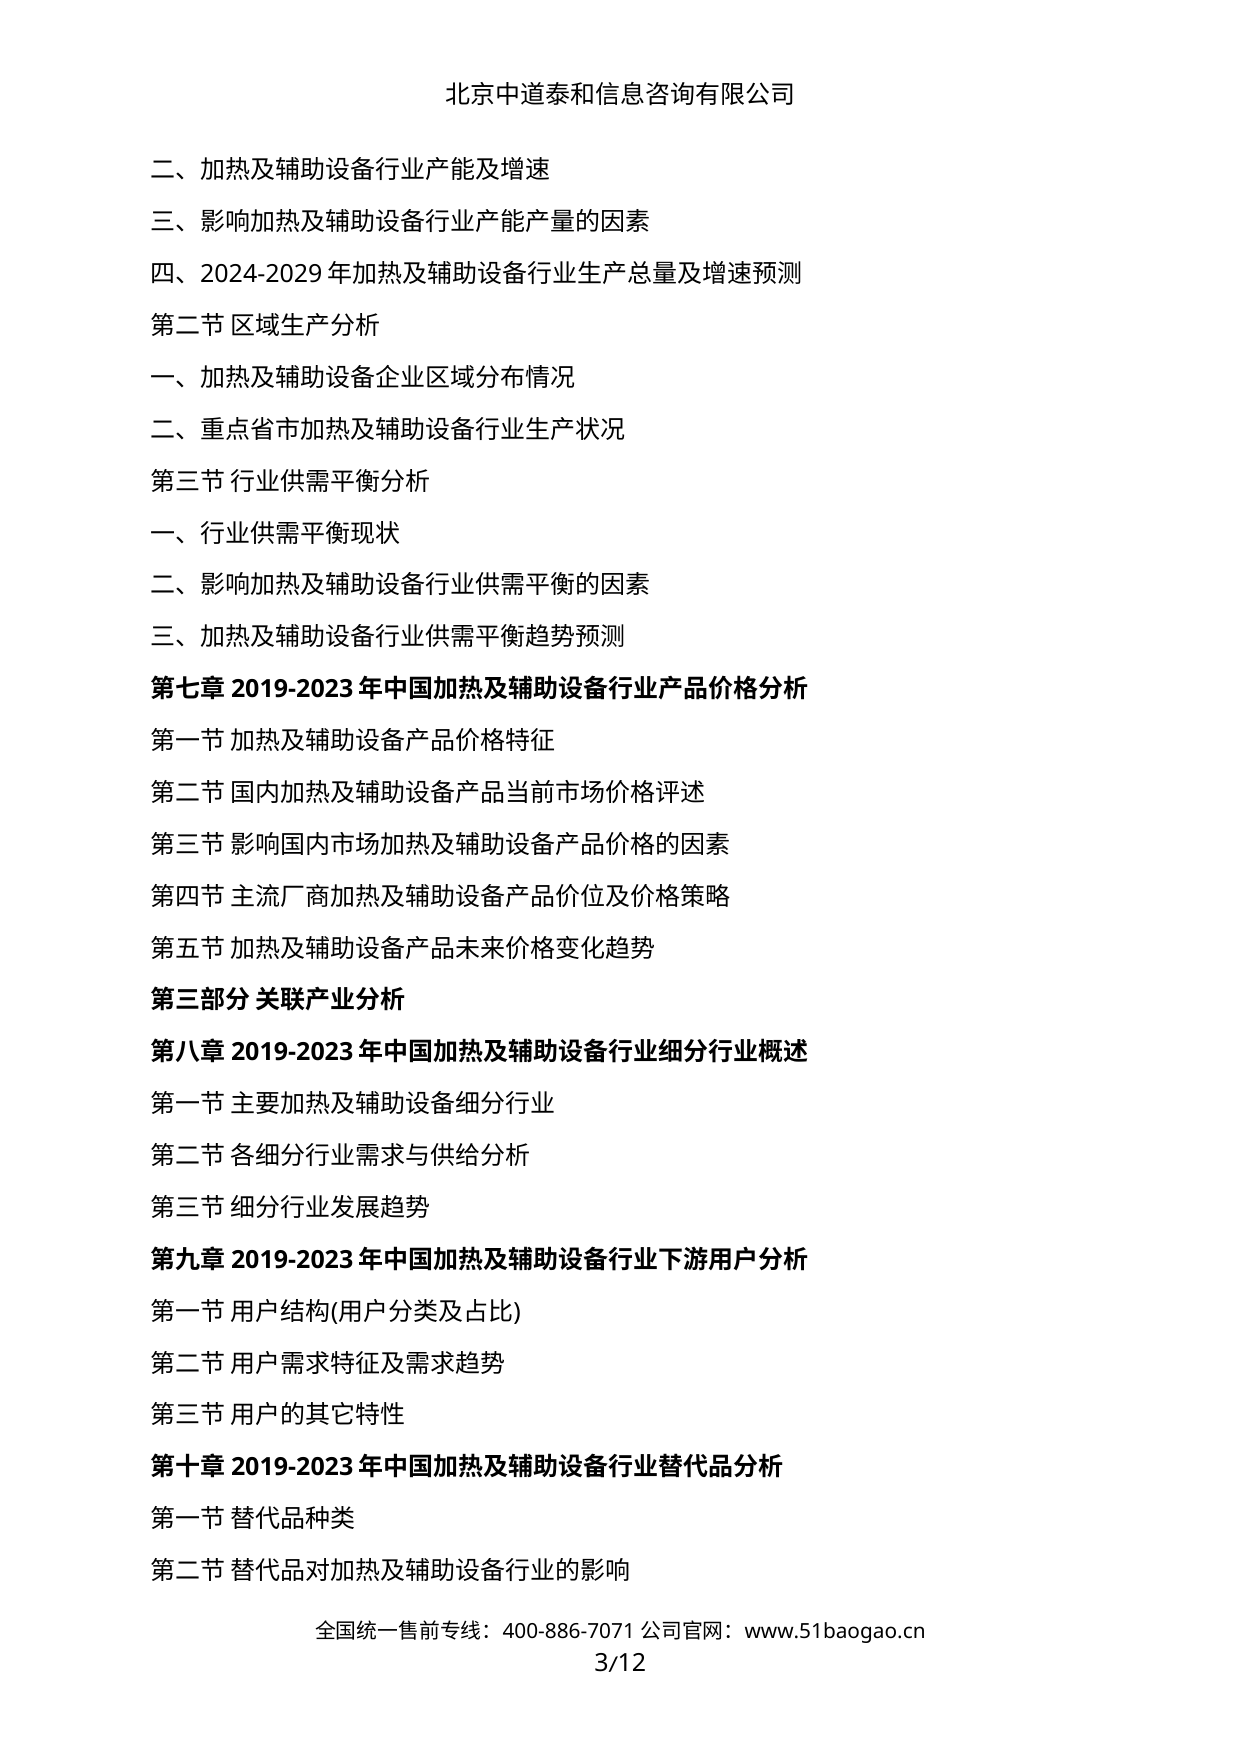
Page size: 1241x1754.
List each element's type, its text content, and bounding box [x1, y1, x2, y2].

text 第二节 各细分行业需求与供给分析 [150, 1136, 1090, 1172]
text 第九章 2019-2023年中国加热及辅助设备行业下游用户分析 [150, 1239, 1090, 1276]
text 第一节 加热及辅助设备产品价格特征 [150, 721, 1090, 757]
text 第三节 行业供需平衡分析 [150, 461, 1090, 497]
text 第二节 国内加热及辅助设备产品当前市场价格评述 [150, 772, 1090, 809]
text 四、2024-2029年加热及辅助设备行业生产总量及增速预测 [150, 254, 1090, 290]
text 二、加热及辅助设备行业产能及增速 [150, 150, 1090, 186]
text 第十章 2019-2023年中国加热及辅助设备行业替代品分析 [150, 1447, 1090, 1483]
text 第七章 2019-2023年中国加热及辅助设备行业产品价格分析 [150, 669, 1090, 705]
text 三、影响加热及辅助设备行业产能产量的因素 [150, 202, 1090, 238]
text 第一节 用户结构(用户分类及占比) [150, 1291, 1090, 1327]
text 第八章 2019-2023年中国加热及辅助设备行业细分行业概述 [150, 1032, 1090, 1068]
text 一、行业供需平衡现状 [150, 513, 1090, 549]
text 第一节 主要加热及辅助设备细分行业 [150, 1084, 1090, 1120]
text 第三节 影响国内市场加热及辅助设备产品价格的因素 [150, 824, 1090, 861]
text 第二节 替代品对加热及辅助设备行业的影响 [150, 1551, 1090, 1587]
text 三、加热及辅助设备行业供需平衡趋势预测 [150, 617, 1090, 653]
text 第三节 用户的其它特性 [150, 1395, 1090, 1431]
text 一、加热及辅助设备企业区域分布情况 [150, 357, 1090, 394]
text 二、重点省市加热及辅助设备行业生产状况 [150, 409, 1090, 446]
text 第一节 替代品种类 [150, 1499, 1090, 1535]
text 二、影响加热及辅助设备行业供需平衡的因素 [150, 565, 1090, 601]
text 第三节 细分行业发展趋势 [150, 1187, 1090, 1224]
text 第四节 主流厂商加热及辅助设备产品价位及价格策略 [150, 876, 1090, 912]
text 第二节 用户需求特征及需求趋势 [150, 1343, 1090, 1379]
text 第五节 加热及辅助设备产品未来价格变化趋势 [150, 928, 1090, 964]
text 第三部分 关联产业分析 [150, 980, 1090, 1016]
text 第二节 区域生产分析 [150, 306, 1090, 342]
